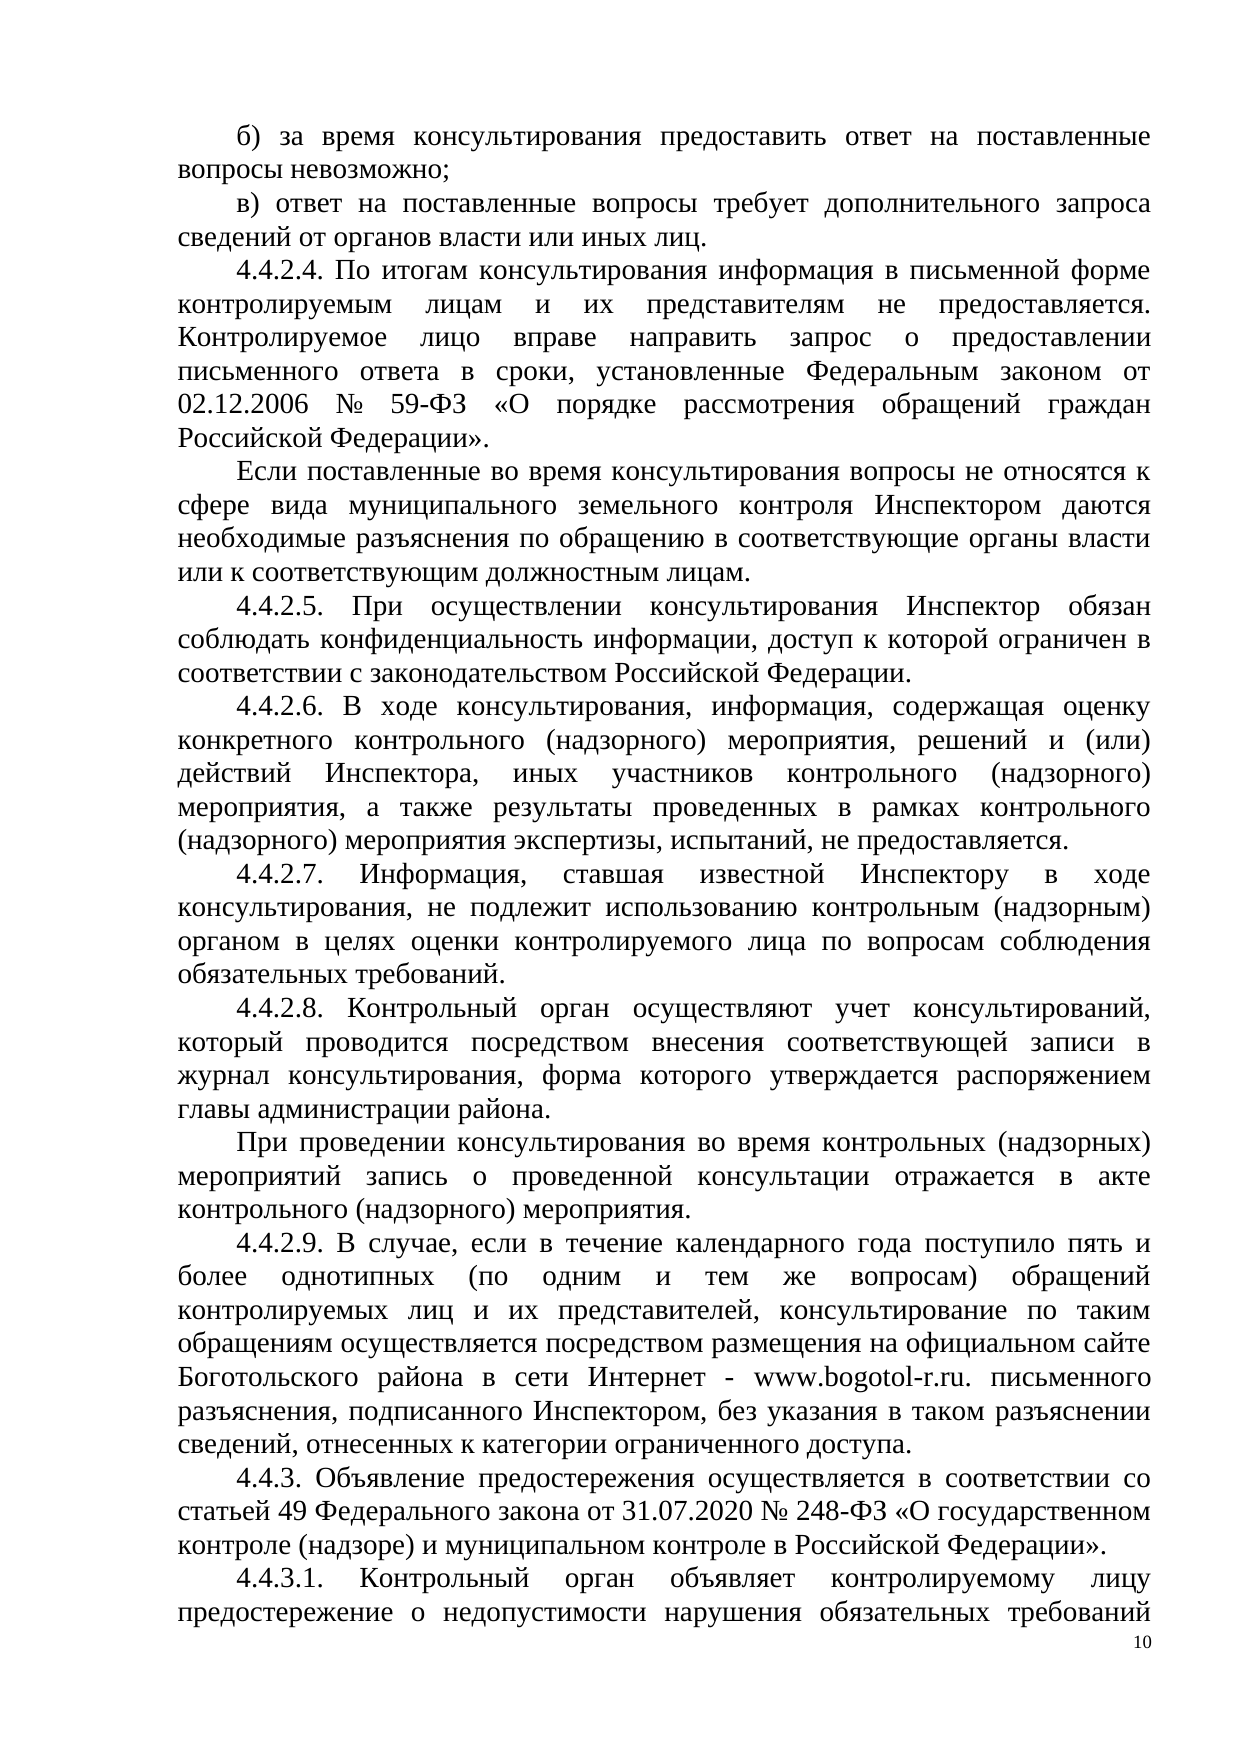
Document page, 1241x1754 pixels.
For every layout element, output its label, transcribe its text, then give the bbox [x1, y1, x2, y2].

text в) ответ на поставленные вопросы требует дополнительного запроса сведений от органов власти или иных лиц. [177, 185, 1152, 252]
text При проведении консультирования во время контрольных (надзорных) мероприятий запись о проведенной консультации отражается в акте контрольного (надзорного) мероприятия. [177, 1124, 1152, 1225]
text б) за время консультирования предоставить ответ на поставленные вопросы невозможно; [177, 118, 1152, 185]
text 4.4.2.6. В ходе консультирования, информация, содержащая оценку конкретного контрольного (надзорного) мероприятия, решений и (или) действий Инспектора, иных участников контрольного (надзорного) мероприятия, а также результаты проведенных в рамках контрольного (надзорного) мероприятия экспертизы, испытаний, не предоставляется. [177, 688, 1152, 856]
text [177, 1560, 1152, 1627]
text 4.4.2.5. При осуществлении консультирования Инспектор обязан соблюдать конфиденциальность информации, доступ к которой ограничен в соответствии с законодательством Российской Федерации. [177, 588, 1152, 688]
text 4.4.2.8. Контрольный орган осуществляют учет консультирований, который проводится посредством внесения соответствующей записи в журнал консультирования, форма которого утверждается распоряжением главы администрации района. [177, 990, 1152, 1124]
text 4.4.2.9. В случае, если в течение календарного года поступило пять и более однотипных (по одним и тем же вопросам) обращений контролируемых лиц и их представителей, консультирование по таким обращениям осуществляется посредством размещения на официальном сайте Боготольского района в сети Интернет - www.bogotol-r.ru. письменного разъяснения, подписанного Инспектором, без указания в таком разъяснении сведений, отнесенных к категории ограниченного доступа. [177, 1225, 1152, 1460]
text 4.4.2.4. По итогам консультирования информация в письменной форме контролируемым лицам и их представителям не предоставляется. Контролируемое лицо вправе направить запрос о предоставлении письменного ответа в сроки, установленные Федеральным законом от 02.12.2006 № 59-ФЗ «О порядке рассмотрения обращений граждан Российской Федерации». [177, 252, 1152, 453]
text 4.4.2.7. Информация, ставшая известной Инспектору в ходе консультирования, не подлежит использованию контрольным (надзорным) органом в целях оценки контролируемого лица по вопросам соблюдения обязательных требований. [177, 856, 1152, 990]
text 4.4.3. Объявление предостережения осуществляется в соответствии со статьей 49 Федерального закона от 31.07.2020 № 248-ФЗ «О государственном контроле (надзоре) и муниципальном контроле в Российской Федерации». [177, 1460, 1152, 1560]
text Если поставленные во время консультирования вопросы не относятся к сфере вида муниципального земельного контроля Инспектором даются необходимые разъяснения по обращению в соответствующие органы власти или к соответствующим должностным лицам. [177, 453, 1152, 588]
